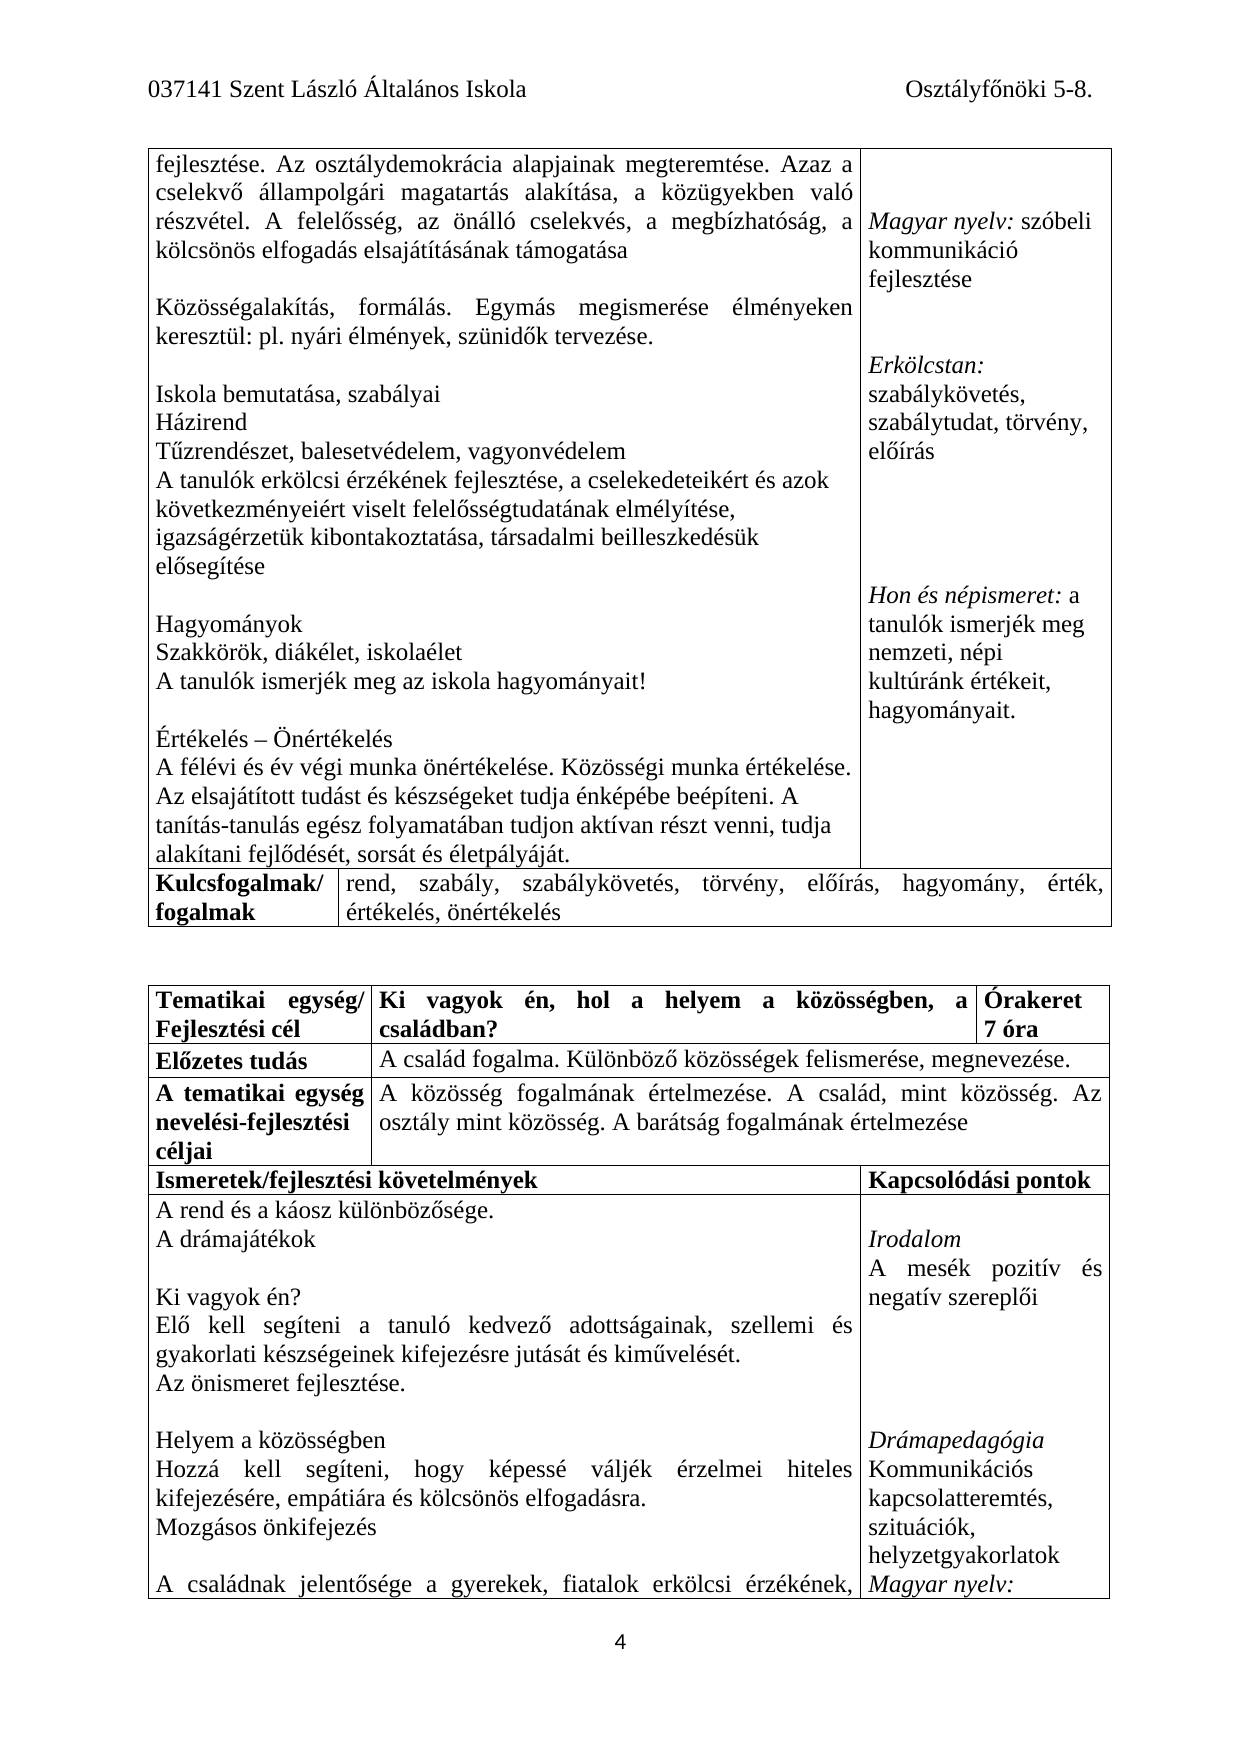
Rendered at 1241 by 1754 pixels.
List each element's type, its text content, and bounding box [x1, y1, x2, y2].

table_header Ki vagyok én, hol a helyem a közösségben, a családban? [372, 986, 976, 1043]
table_header Órakeret 7 óra [977, 986, 1109, 1043]
table_cell Ismeretek/fejlesztési követelmények [149, 1166, 860, 1194]
table_cell A közösség fogalmának értelmezése. A család, mint közösség. Az osztály mint közösség. A barátság fogalmának értelmezése [372, 1078, 1109, 1164]
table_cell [861, 1195, 1109, 1598]
table_cell rend, szabály, szabálykövetés, törvény, előírás, hagyomány, érték, értékelés, önértékelés [339, 869, 1111, 926]
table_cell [149, 149, 860, 867]
table_header Tematikai egység/ Fejlesztési cél [149, 986, 371, 1043]
table_cell Kapcsolódási pontok [861, 1166, 1109, 1194]
table_cell A tematikai egység nevelési-fejlesztési céljai [149, 1078, 371, 1164]
table_cell Kulcsfogalmak/ fogalmak [149, 869, 338, 926]
table_cell Előzetes tudás [149, 1044, 371, 1077]
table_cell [861, 149, 1111, 867]
table_cell A család fogalma. Különböző közösségek felismerése, megnevezése. [372, 1044, 1109, 1077]
